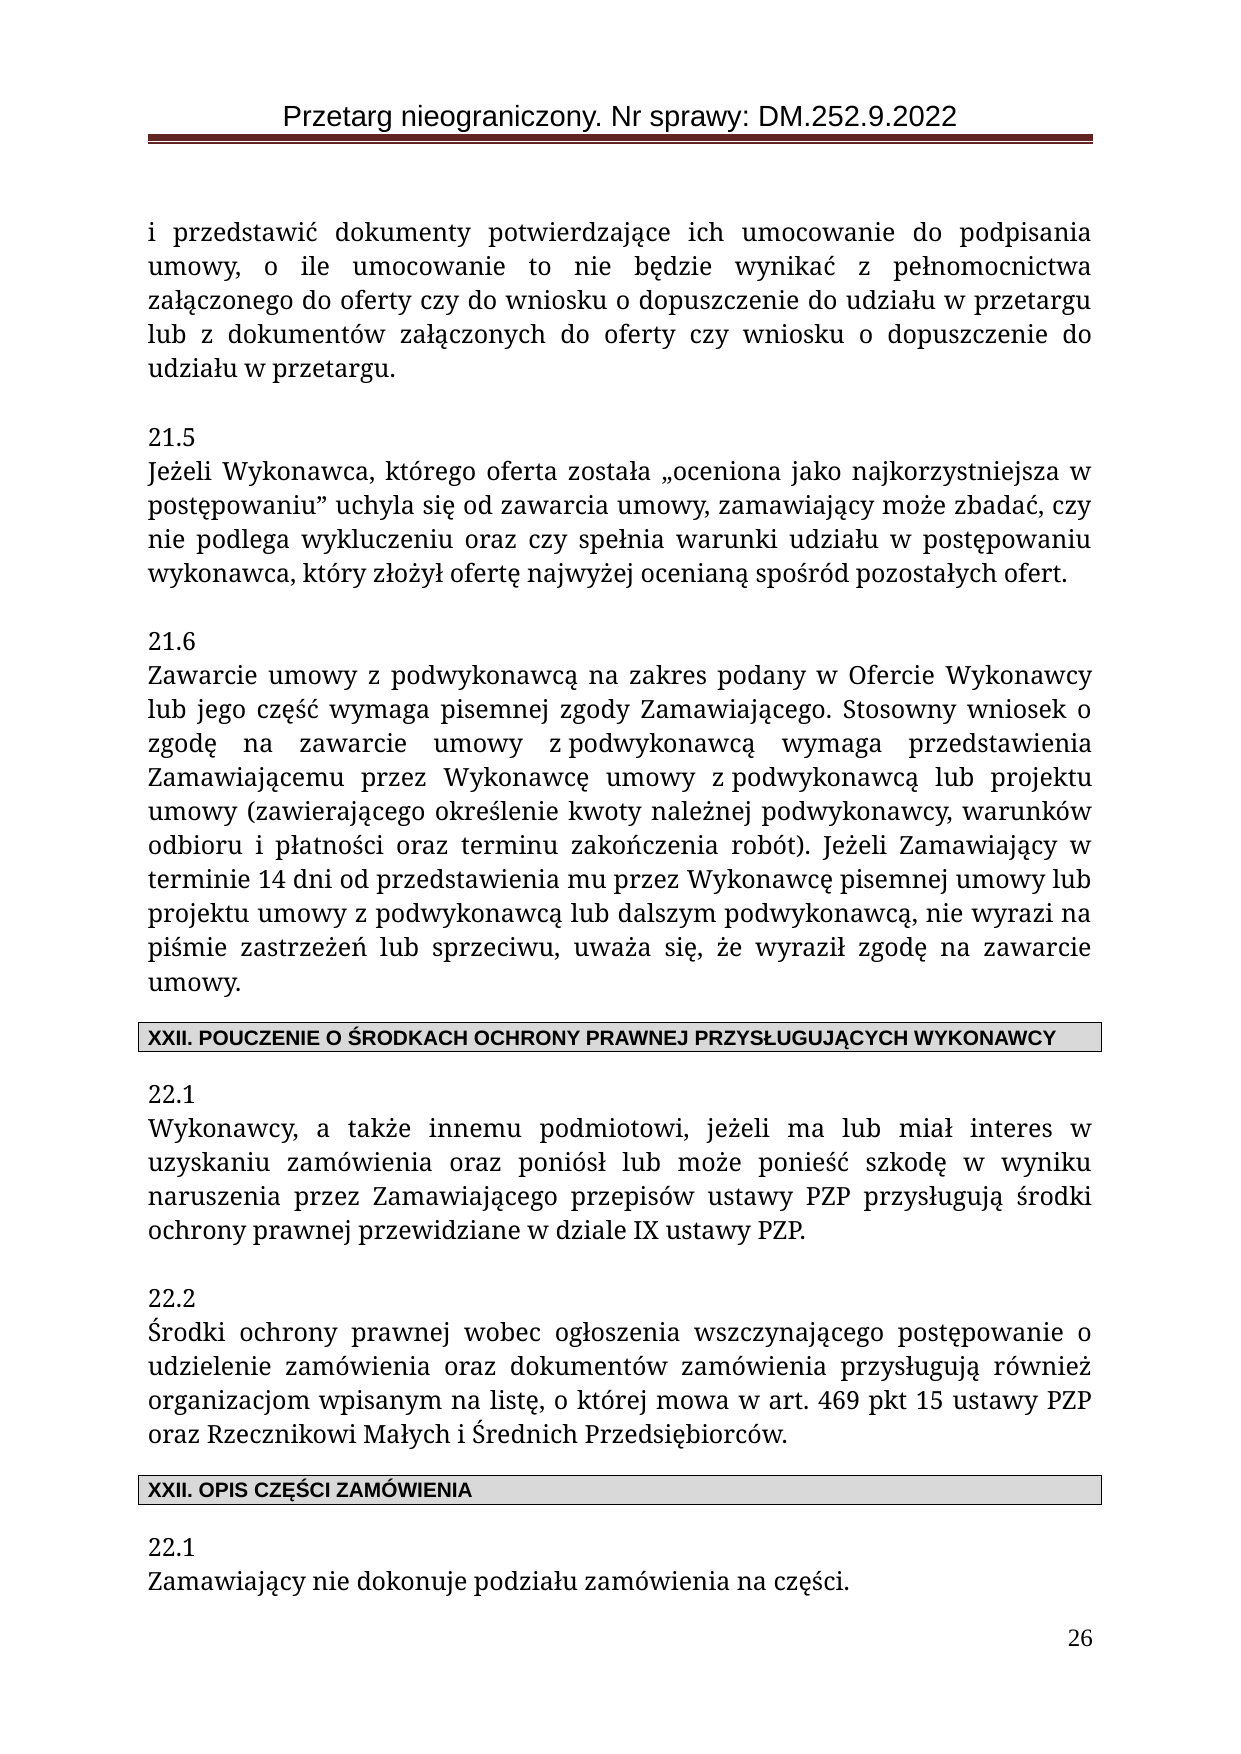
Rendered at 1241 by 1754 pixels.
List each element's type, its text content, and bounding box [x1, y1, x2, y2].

text 22.1 [148, 1529, 1093, 1563]
text XXII. POUCZENIE O ŚRODKACH OCHRONY PRAWNEJ PRZYSŁUGUJĄCYCH WYKONAWCY [139, 1023, 1101, 1051]
text 21.5 [148, 419, 1093, 453]
text 21.6 [148, 623, 1093, 658]
text Zamawiający nie dokonuje podziału zamówienia na części. [148, 1563, 1093, 1597]
text Jeżeli Wykonawca, którego oferta została „oceniona jako najkorzystniejsza w postępowaniu” uchyla się od zawarcia umowy, zamawiający może zbadać, czy nie podlega wykluczeniu oraz czy spełnia warunki udziału w postępowaniu wykonawca, który złożył ofertę najwyżej ocenianą spośród pozostałych ofert. [148, 453, 1093, 589]
text Środki ochrony prawnej wobec ogłoszenia wszczynającego postępowanie o udzielenie zamówienia oraz dokumentów zamówienia przysługują również organizacjom wpisanym na listę, o której mowa w art. 469 pkt 15 ustawy PZP oraz Rzecznikowi Małych i Średnich Przedsiębiorców. [148, 1315, 1093, 1451]
text Wykonawcy, a także innemu podmiotowi, jeżeli ma lub miał interes w uzyskaniu zamówienia oraz poniósł lub może ponieść szkodę w wyniku naruszenia przez Zamawiającego przepisów ustawy PZP przysługują środki ochrony prawnej przewidziane w dziale IX ustawy PZP. [148, 1110, 1093, 1247]
text XXII. OPIS CZĘŚCI ZAMÓWIENIA [139, 1476, 1101, 1504]
text Zawarcie umowy z podwykonawcą na zakres podany w Ofercie Wykonawcy lub jego część wymaga pisemnej zgody Zamawiającego. Stosowny wniosek o zgodę na zawarcie umowy z podwykonawcą wymaga przedstawienia Zamawiającemu przez Wykonawcę umowy z podwykonawcą lub projektu umowy (zawierającego określenie kwoty należnej podwykonawcy, warunków odbioru i płatności oraz terminu zakończenia robót). Jeżeli Zamawiający w terminie 14 dni od przedstawienia mu przez Wykonawcę pisemnej umowy lub projektu umowy z podwykonawcą lub dalszym podwykonawcą, nie wyrazi na piśmie zastrzeżeń lub sprzeciwu, uważa się, że wyraził zgodę na zawarcie umowy. [148, 658, 1093, 998]
text 22.1 [148, 1076, 1093, 1110]
text 22.2 [148, 1281, 1093, 1315]
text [148, 215, 1093, 385]
